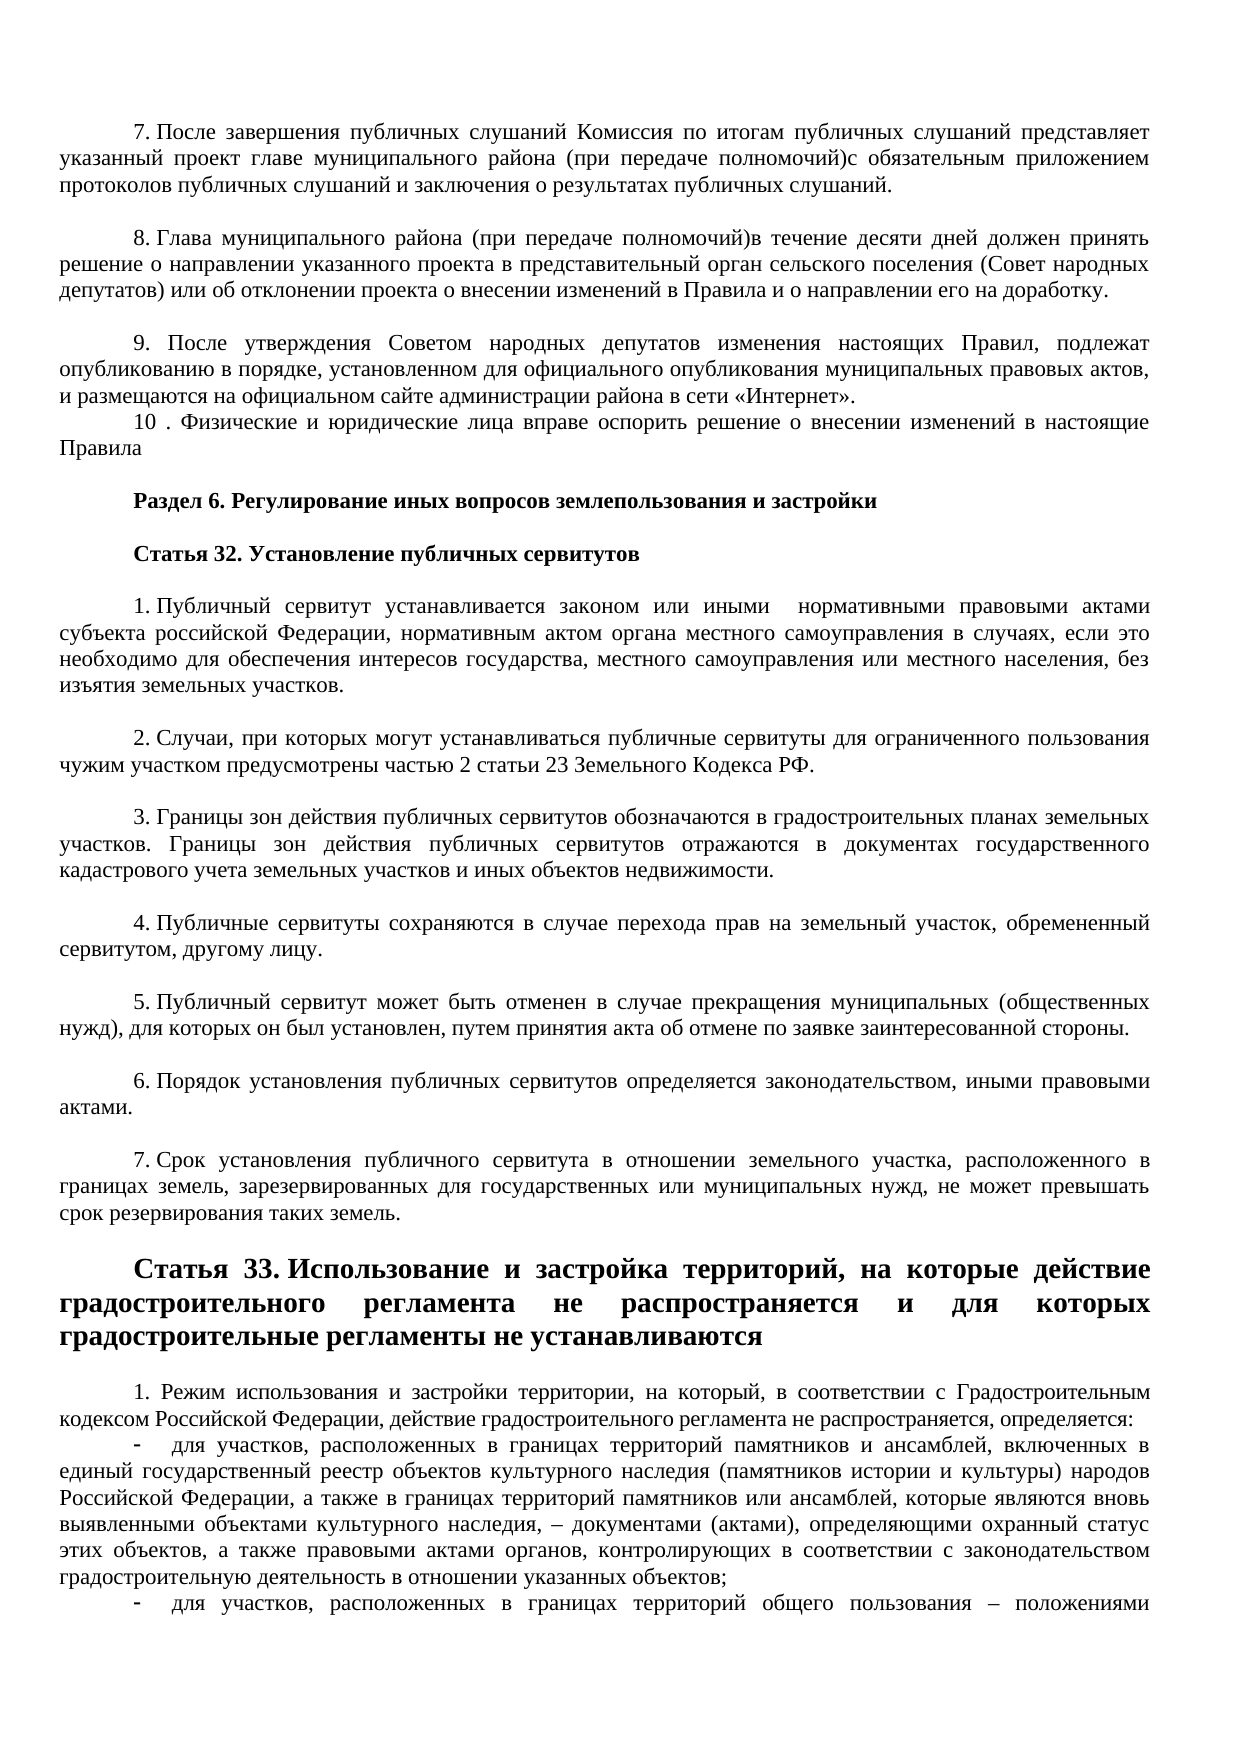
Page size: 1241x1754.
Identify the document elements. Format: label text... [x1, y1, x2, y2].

text 3. Границы зон действия публичных сервитутов обозначаются в градостроительных планах земельных участков. Границы зон действия публичных сервитутов отражаются в документах государственного кадастрового учета земельных участков и иных объектов недвижимости. [59, 803, 1152, 882]
text 4. Публичные сервитуты сохраняются в случае перехода прав на земельный участок, обремененный сервитутом, другому лицу. [59, 909, 1152, 961]
text Статья 32. Установление публичных сервитутов [59, 540, 1152, 566]
text 7. После завершения публичных слушаний Комиссия по итогам публичных слушаний представляет указанный проект главе муниципального района (при передаче полномочий)с обязательным приложением протоколов публичных слушаний и заключения о результатах публичных слушаний. [59, 118, 1152, 197]
text 5. Публичный сервитут может быть отменен в случае прекращения муниципальных (общественных нужд), для которых он был установлен, путем принятия акта об отмене по заявке заинтересованной стороны. [59, 988, 1152, 1041]
text 1. Режим использования и застройки территории, на который, в соответствии с Градостроительным кодексом Российской Федерации, действие градостроительного регламента не распространяется, определяется: [59, 1378, 1152, 1431]
text 8. Глава муниципального района (при передаче полномочий)в течение десяти дней должен принять решение о направлении указанного проекта в представительный орган сельского поселения (Совет народных депутатов) или об отклонении проекта о внесении изменений в Правила и о направлении его на доработку. [59, 223, 1152, 303]
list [59, 1589, 1152, 1616]
text 7. Срок установления публичного сервитута в отношении земельного участка, расположенного в границах земель, зарезервированных для государственных или муниципальных нужд, не может превышать срок резервирования таких земель. [59, 1146, 1152, 1225]
text 9. После утверждения Советом народных депутатов изменения настоящих Правил, подлежат опубликованию в порядке, установленном для официального опубликования муниципальных правовых актов, и размещаются на официальном сайте администрации района в сети «Интернет». [59, 329, 1152, 408]
text 1. Публичный сервитут устанавливается законом или иными нормативными правовыми актами субъекта российской Федерации, нормативным актом органа местного самоуправления в случаях, если это необходимо для обеспечения интересов государства, местного самоуправления или местного населения, без изъятия земельных участков. [59, 592, 1152, 698]
list для участков, расположенных в границах территорий памятников и ансамблей, включенных в единый государственный реестр объектов культурного наследия (памятников истории и культуры) народов Российской Федерации, а также в границах территорий памятников или ансамблей, которые являются вновь выявленными объектами культурного наследия, – документами (актами), определяющими охранный статус этих объектов, а также правовыми актами органов, контролирующих в соответствии с законодательством градостроительную деятельность в отношении указанных объектов; [59, 1431, 1152, 1589]
text 10 . Физические и юридические лица вправе оспорить решение о внесении изменений в настоящие Правила [59, 408, 1152, 461]
text 6. Порядок установления публичных сервитутов определяется законодательством, иными правовыми актами. [59, 1067, 1152, 1119]
subtitle Статья 33. Использование и застройка территорий, на которые действие градостроительного регламента не распространяется и для которых градостроительные регламенты не устанавливаются [59, 1251, 1152, 1352]
text Раздел 6. Регулирование иных вопросов землепользования и застройки [59, 487, 1152, 513]
text 2. Случаи, при которых могут устанавливаться публичные сервитуты для ограниченного пользования чужим участком предусмотрены частью 2 статьи 23 Земельного Кодекса РФ. [59, 724, 1152, 777]
